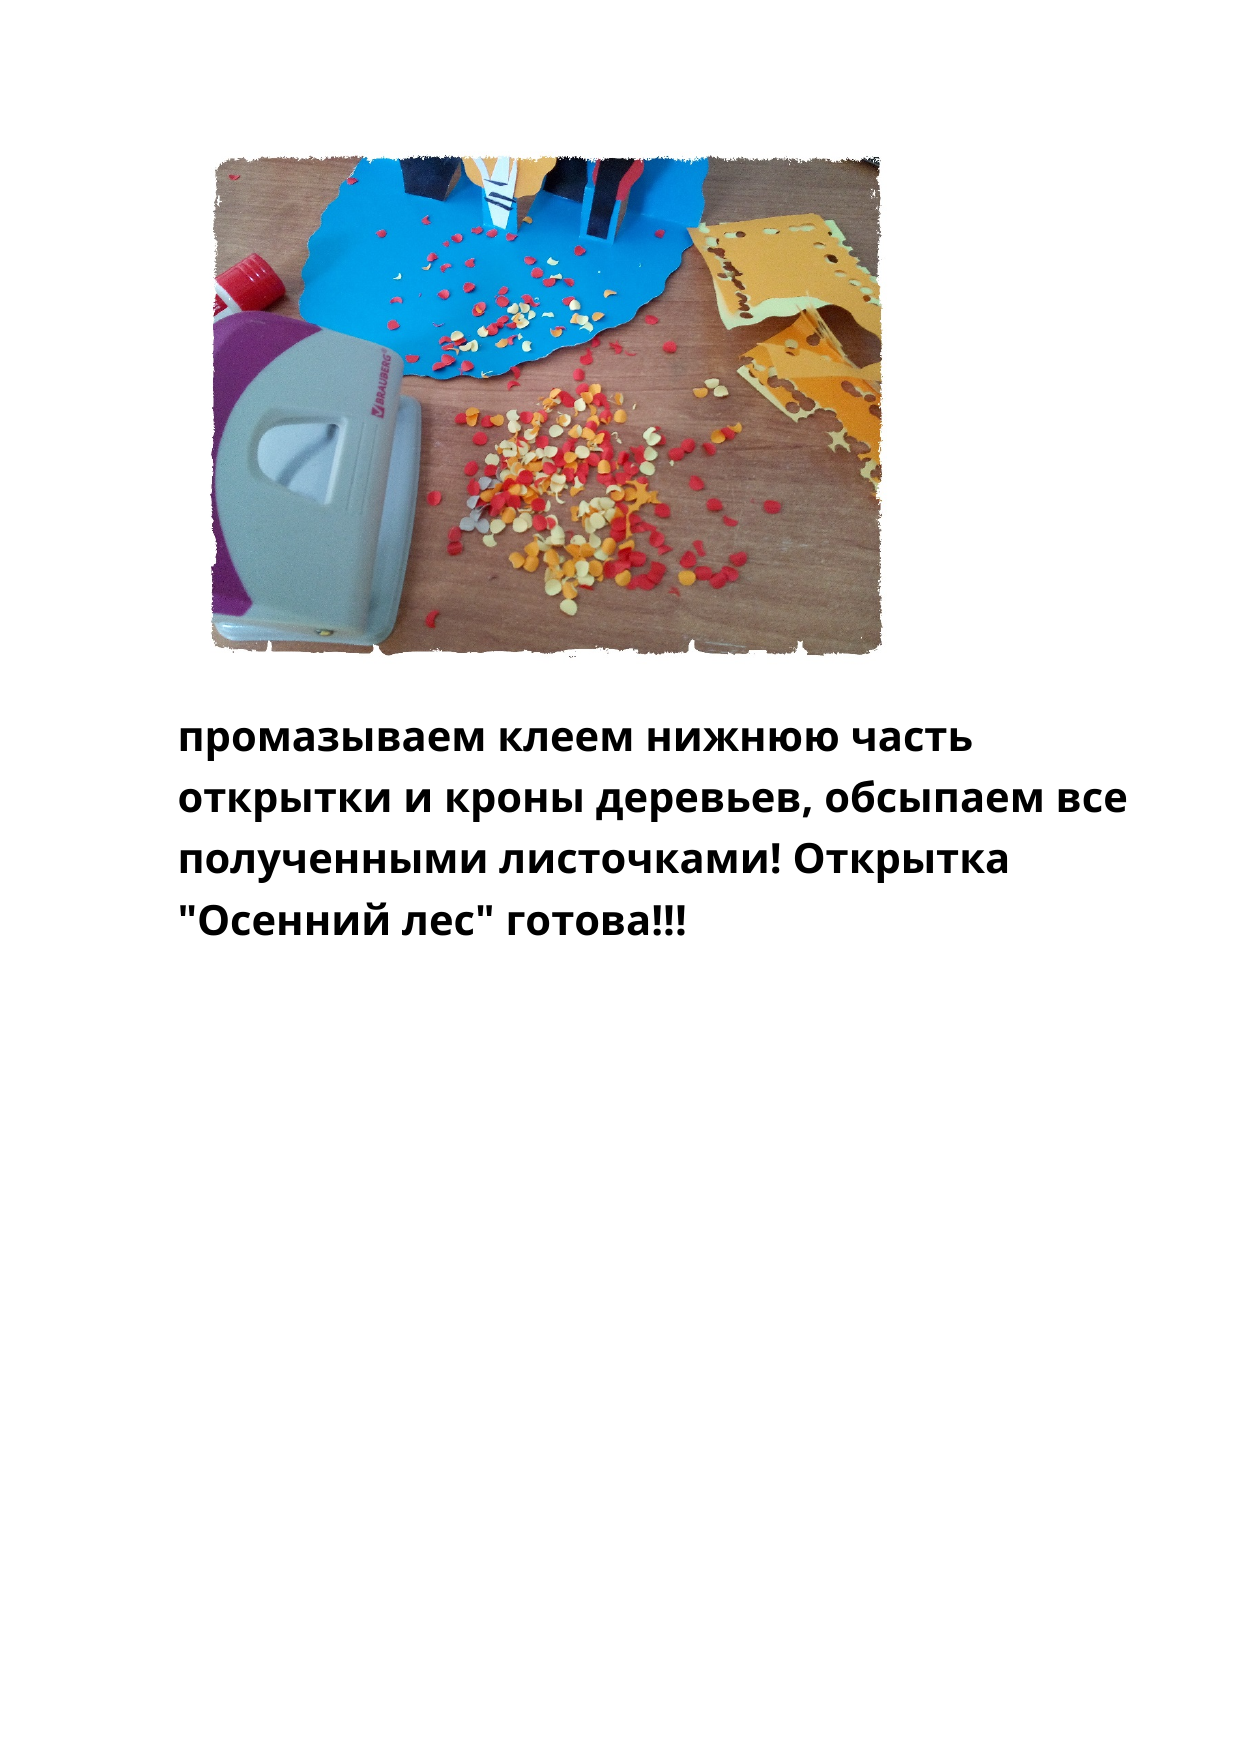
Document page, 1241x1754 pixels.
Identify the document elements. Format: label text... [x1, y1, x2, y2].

text промазываем клеем нижнюю часть открытки и кроны деревьев, обсыпаем все полученными листочками! Открытка "Осенний лес" готова!!! [177, 707, 1152, 947]
picture [177, 118, 918, 688]
